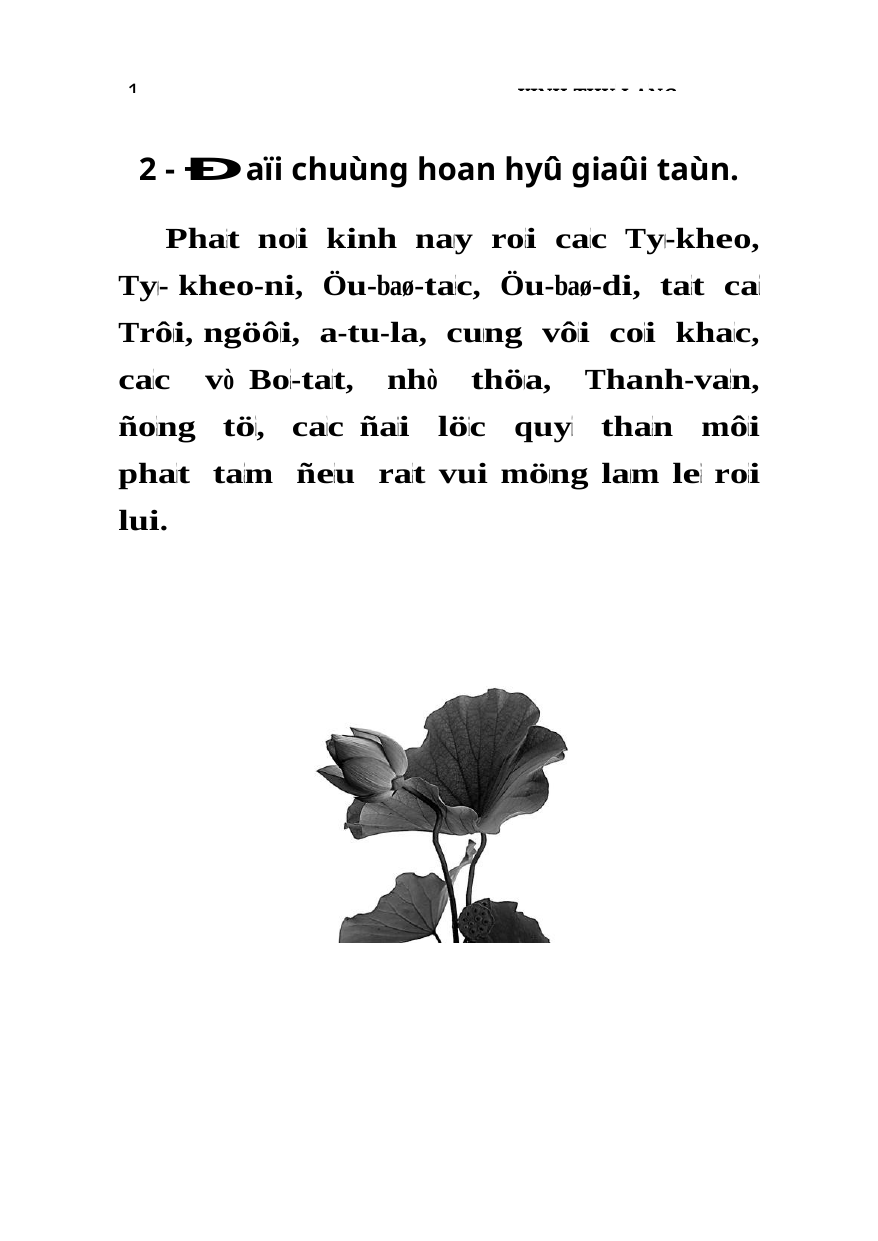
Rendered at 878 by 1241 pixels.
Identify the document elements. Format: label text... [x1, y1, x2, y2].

text Phaät noùi kinh naøy roài caùc Tyø-kheo, Tyø- kheo-ni, Öu-baø-taéc, Öu-baø-di, taát caû Trôøi, ngöôøi, a-tu-la, cuøng vôùi coõi khaùc, caùc vò Boà-taùt, nhò thöøa, Thanh-vaên, ñoàng töû, caùc ñaïi löïc quyû thaàn môùi phaùt taâm ñeàu raát vui möøng laøm leã roài lui. [118, 222, 760, 536]
picture [314, 686, 569, 943]
subtitle 2 - Ðaïi chuùng hoan hyû giaûi taùn. [117, 147, 760, 189]
